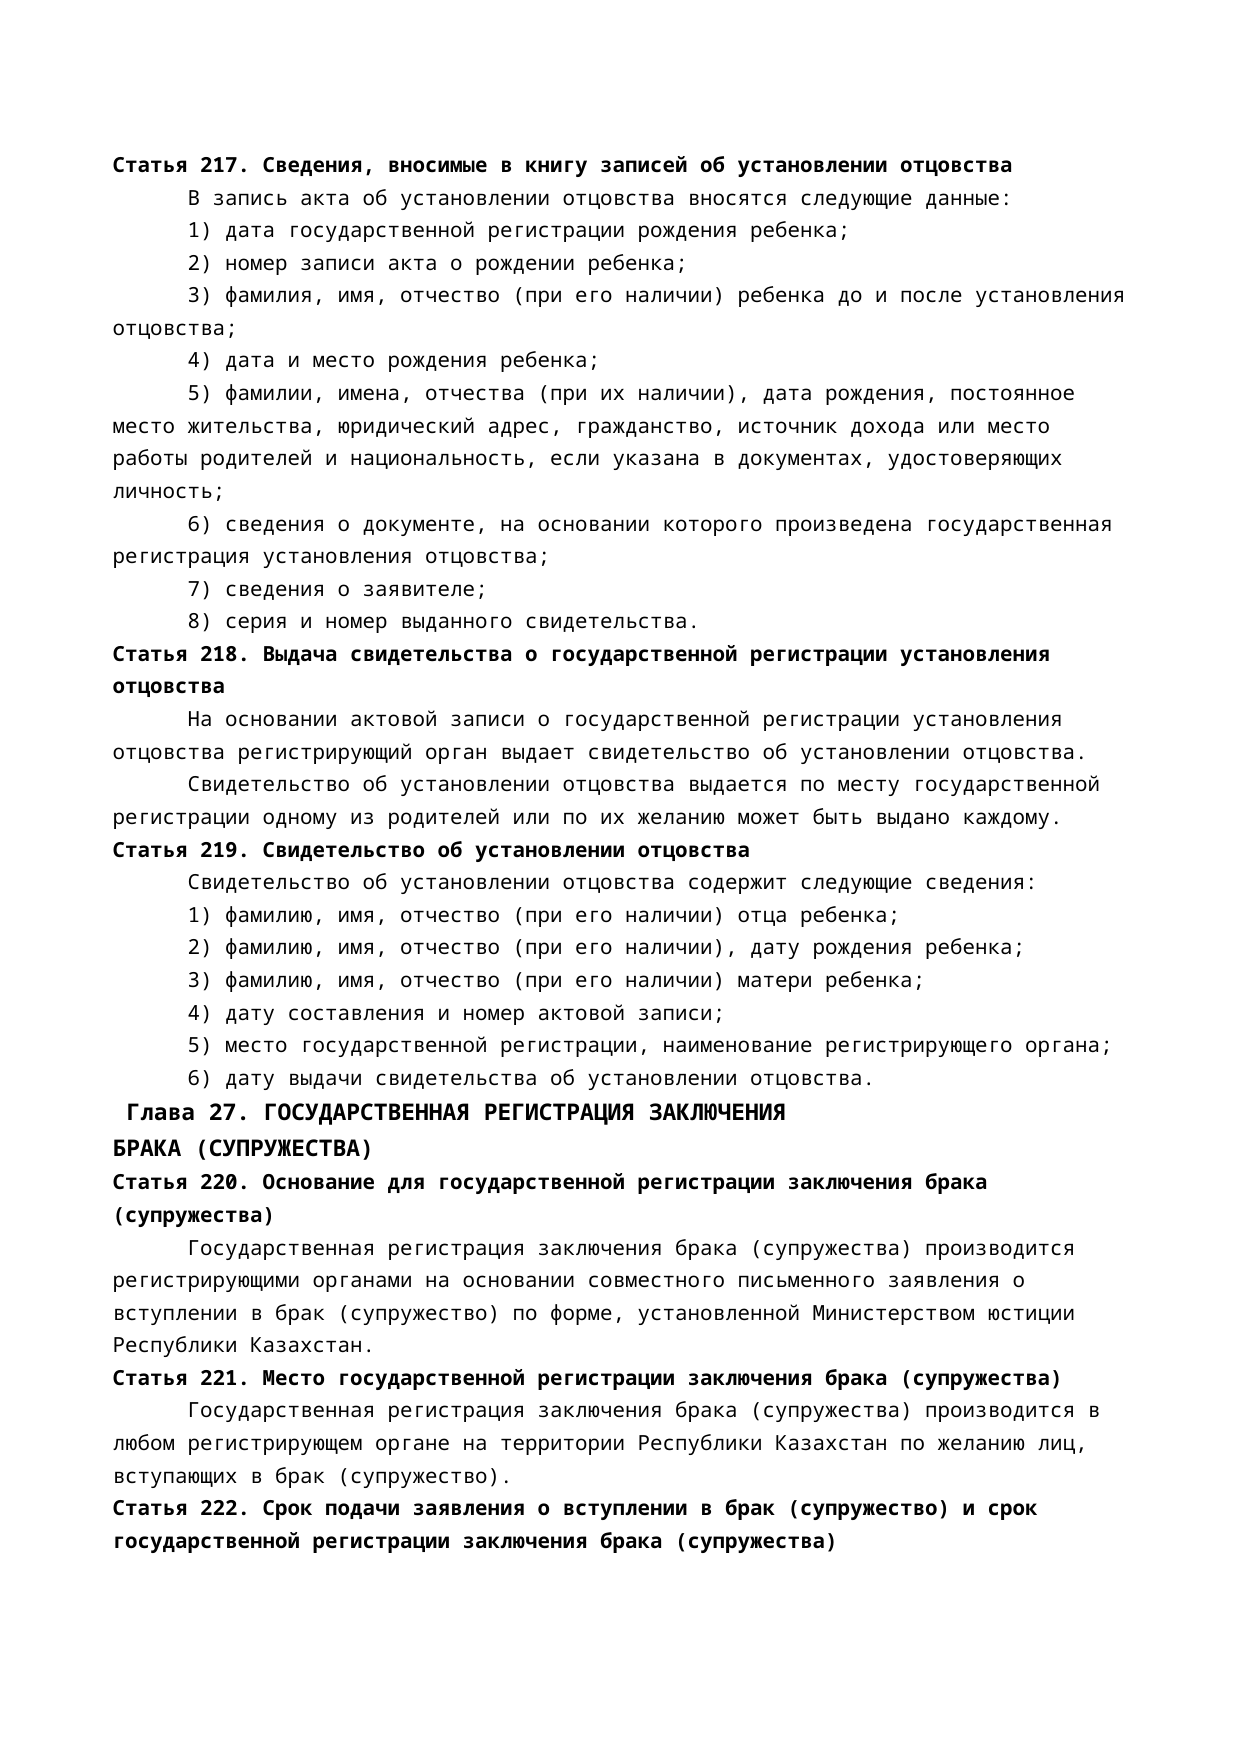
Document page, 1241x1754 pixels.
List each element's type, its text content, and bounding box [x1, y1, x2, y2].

text 6) дату выдачи свидетельства об установлении отцовства. [112, 1063, 1128, 1091]
text Статья 222. Срок подачи заявления о вступлении в брак (супружество) и срок государственной регистрации заключения брака (супружества) [112, 1493, 1128, 1554]
text Статья 217. Сведения, вносимые в книгу записей об установлении отцовства [112, 150, 1128, 178]
text 4) дату составления и номер актовой записи; [112, 998, 1128, 1026]
text Государственная регистрация заключения брака (супружества) производится регистрирующими органами на основании совместного письменного заявления о вступлении в брак (супружество) по форме, установленной Министерством юстиции Республики Казахстан. [112, 1233, 1128, 1359]
text 8) серия и номер выданного свидетельства. [112, 606, 1128, 635]
text 1) дата государственной регистрации рождения ребенка; [112, 215, 1128, 244]
text 1) фамилию, имя, отчество (при его наличии) отца ребенка; [112, 900, 1128, 928]
text Государственная регистрация заключения брака (супружества) производится в любом регистрирующем органе на территории Республики Казахстан по желанию лиц, вступающих в брак (супружество). [112, 1396, 1128, 1489]
text Глава 27. ГОСУДАРСТВЕННАЯ РЕГИСТРАЦИЯ ЗАКЛЮЧЕНИЯ БРАКА (СУПРУЖЕСТВА) [112, 1096, 1128, 1163]
text Свидетельство об установлении отцовства выдается по месту государственной регистрации одному из родителей или по их желанию может быть выдано каждому. [112, 769, 1128, 831]
text Статья 221. Место государственной регистрации заключения брака (супружества) [112, 1363, 1128, 1391]
text 3) фамилия, имя, отчество (при его наличии) ребенка до и после установления отцовства; [112, 280, 1128, 341]
text В запись акта об установлении отцовства вносятся следующие данные: [112, 183, 1128, 211]
text 6) сведения о документе, на основании которого произведена государственная регистрация установления отцовства; [112, 509, 1128, 570]
text Статья 220. Основание для государственной регистрации заключения брака (супружества) [112, 1167, 1128, 1228]
text 2) номер записи акта о рождении ребенка; [112, 248, 1128, 276]
text Свидетельство об установлении отцовства содержит следующие сведения: [112, 867, 1128, 896]
text 3) фамилию, имя, отчество (при его наличии) матери ребенка; [112, 965, 1128, 993]
text 5) место государственной регистрации, наименование регистрирующего органа; [112, 1030, 1128, 1059]
text Статья 219. Свидетельство об установлении отцовства [112, 835, 1128, 863]
text На основании актовой записи о государственной регистрации установления отцовства регистрирующий орган выдает свидетельство об установлении отцовства. [112, 704, 1128, 765]
text Статья 218. Выдача свидетельства о государственной регистрации установления отцовства [112, 639, 1128, 700]
text 7) сведения о заявителе; [112, 574, 1128, 602]
text 5) фамилии, имена, отчества (при их наличии), дата рождения, постоянное место жительства, юридический адрес, гражданство, источник дохода или место работы родителей и национальность, если указана в документах, удостоверяющих личность; [112, 378, 1128, 504]
text 2) фамилию, имя, отчество (при его наличии), дату рождения ребенка; [112, 932, 1128, 961]
text 4) дата и место рождения ребенка; [112, 346, 1128, 374]
